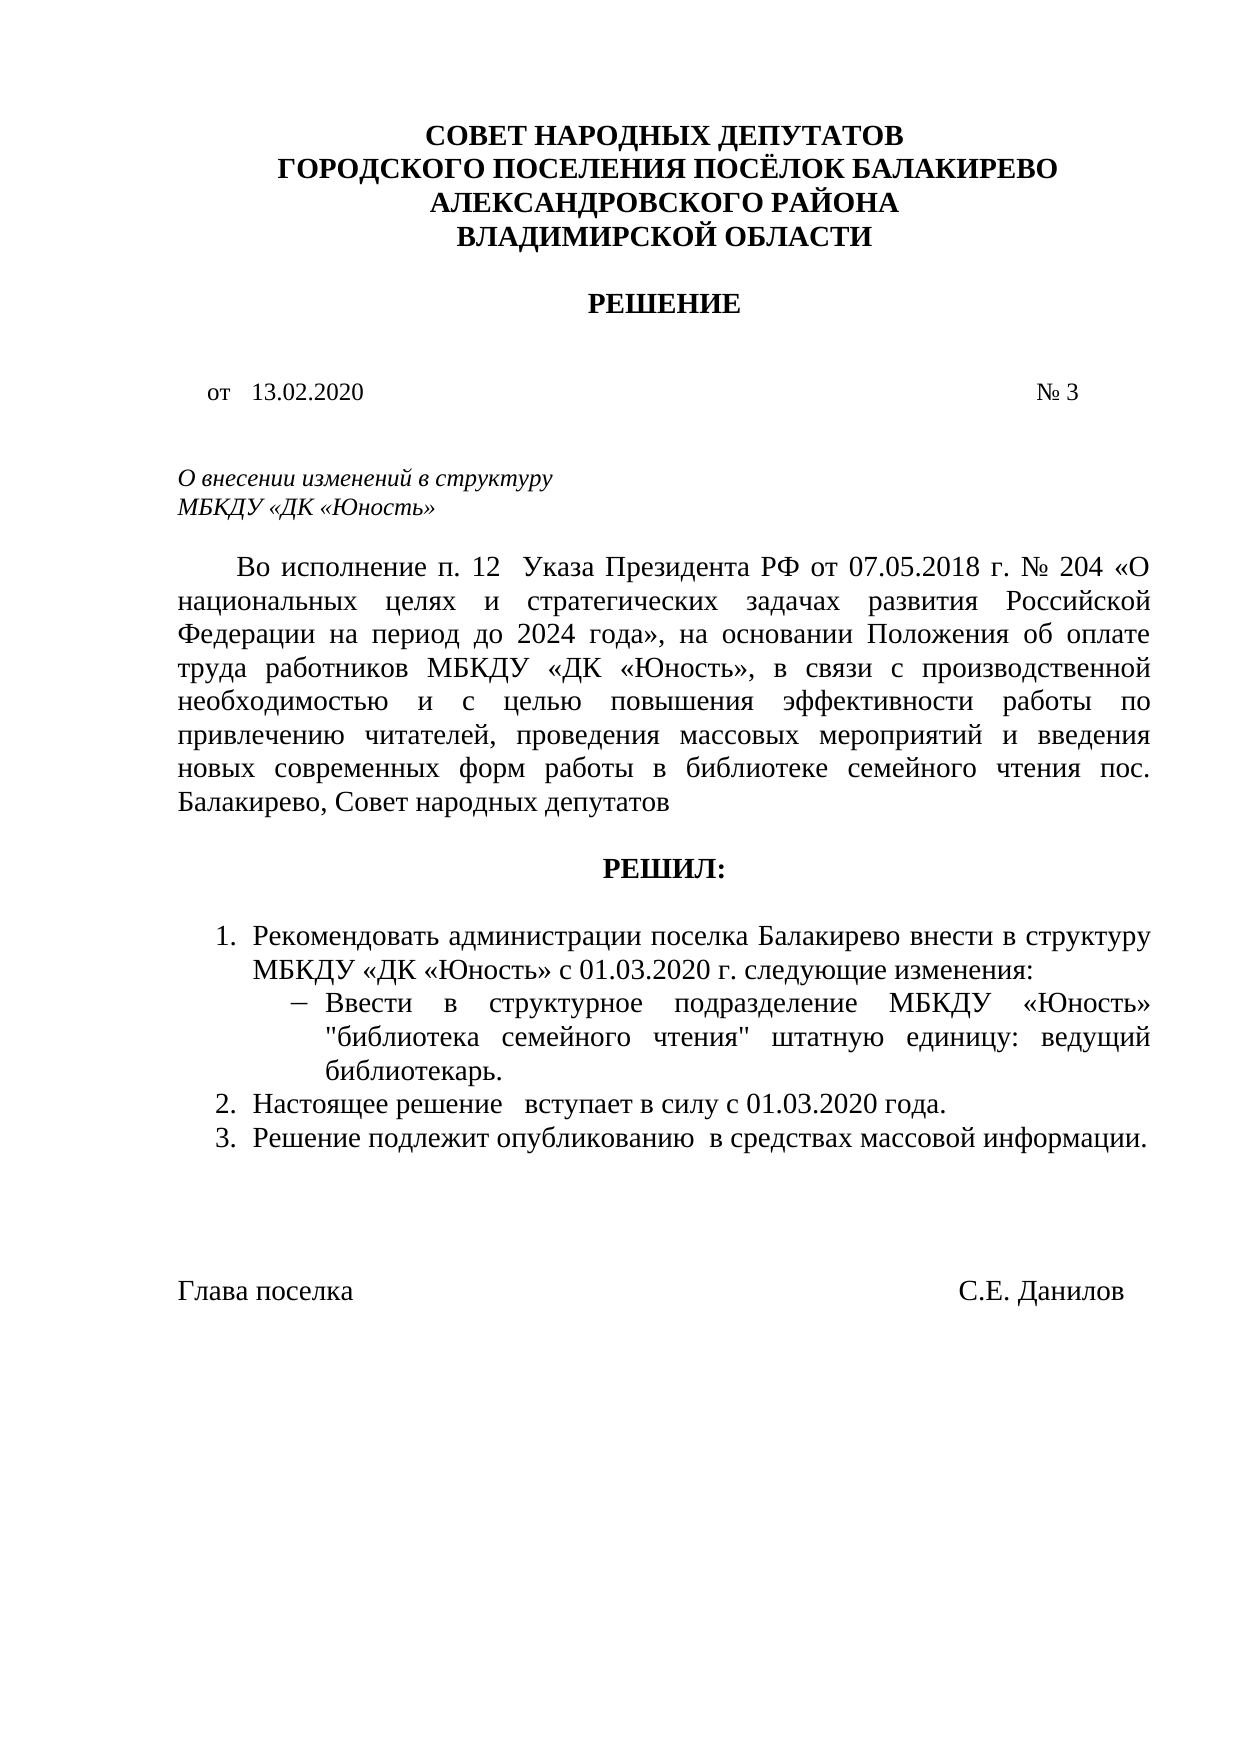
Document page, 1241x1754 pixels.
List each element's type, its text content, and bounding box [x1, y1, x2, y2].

list Настоящее решение вступает в силу с 01.03.2020 года. [215, 1086, 1152, 1120]
title АЛЕКСАНДРОВСКОГО РАЙОНА [177, 185, 1152, 219]
title ГОРОДСКОГО ПОСЕЛЕНИЯ ПОСЁЛОК БАЛАКИРЕВО [177, 152, 1152, 185]
title МБКДУ «ДК «Юность» [177, 492, 1152, 521]
list Рекомендовать администрации поселка Балакирево внести в структуру МБКДУ «ДК «Юность» с 01.03.2020 г. следующие изменения: [215, 918, 1152, 985]
title СОВЕТ НАРОДНЫХ ДЕПУТАТОВ [177, 118, 1152, 152]
title О внесении изменений в структуру [177, 463, 1152, 492]
list Решение подлежит опубликованию в средствах массовой информации. [215, 1120, 1152, 1153]
text Глава поселка С.Е. Данилов [177, 1273, 1152, 1307]
subtitle ВЛАДИМИРСКОЙ ОБЛАСТИ [177, 219, 1152, 252]
title РЕШЕНИЕ [177, 286, 1152, 319]
text от 13.02.2020 № 3 [177, 377, 1152, 406]
text Во исполнение п. 12 Указа Президента РФ от 07.05.2018 г. № 204 «О национальных целях и стратегических задачах развития Российской Федерации на период до 2024 года», на основании Положения об оплате труда работников МБКДУ «ДК «Юность», в связи с производственной необходимостью и с целью повышения эффективности работы по привлечению читателей, проведения массовых мероприятий и введения новых современных форм работы в библиотеке семейного чтения пос. Балакирево, Совет народных депутатов [177, 549, 1152, 818]
text РЕШИЛ: [177, 851, 1152, 885]
list Ввести в структурное подразделение МБКДУ «Юность» "библиотека семейного чтения" штатную единицу: ведущий библиотекарь. [287, 985, 1152, 1086]
